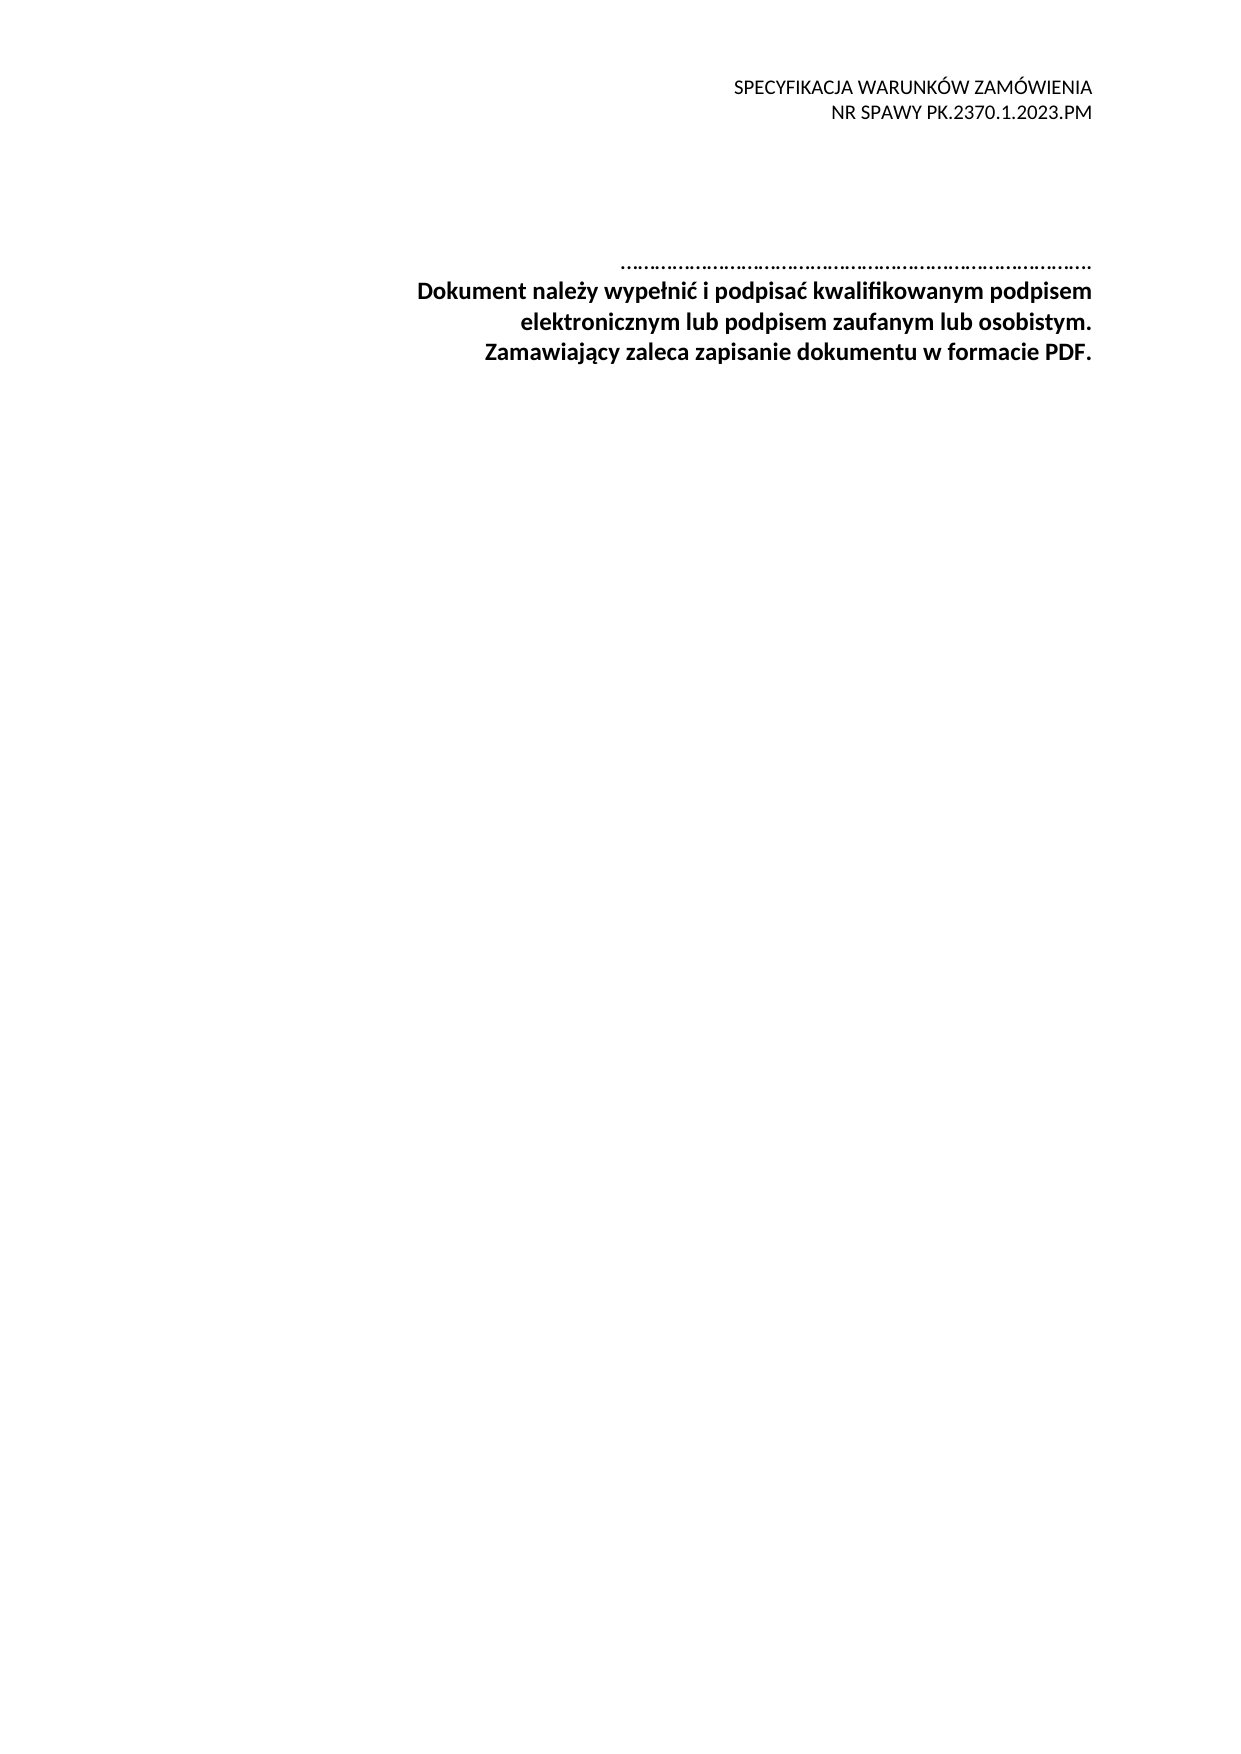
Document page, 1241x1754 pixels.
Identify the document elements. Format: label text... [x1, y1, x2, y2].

text elektronicznym lub podpisem zaufanym lub osobistym. [133, 306, 1092, 337]
text Dokument należy wypełnić i podpisać kwalifikowanym podpisem [133, 276, 1092, 306]
text Zamawiający zaleca zapisanie dokumentu w formacie PDF. [133, 337, 1092, 367]
text ………………………………………………………………………. [133, 245, 1092, 276]
